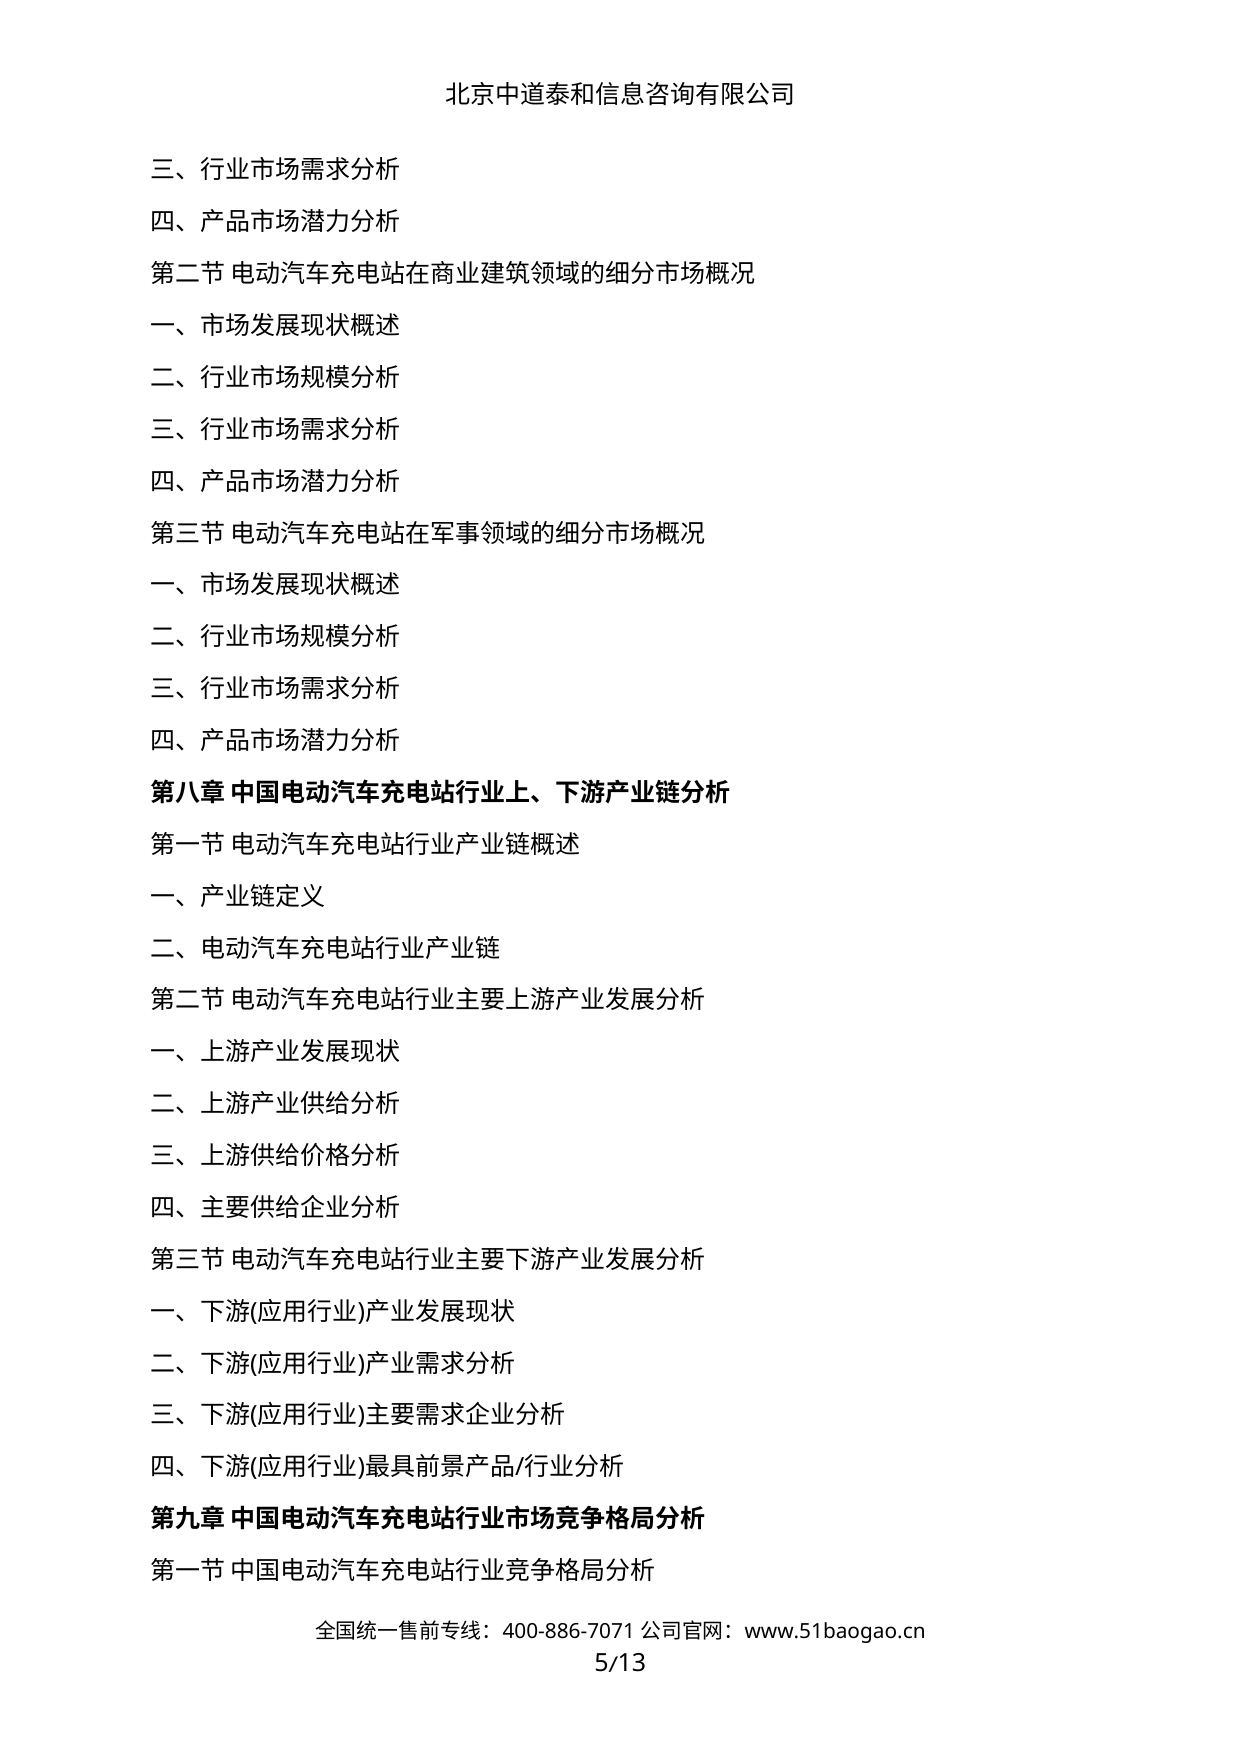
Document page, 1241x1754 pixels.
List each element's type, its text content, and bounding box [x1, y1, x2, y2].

text 第三节 电动汽车充电站行业主要下游产业发展分析 [150, 1239, 1090, 1276]
text 二、行业市场规模分析 [150, 357, 1090, 394]
text 四、产品市场潜力分析 [150, 202, 1090, 238]
text 二、行业市场规模分析 [150, 617, 1090, 653]
text 四、产品市场潜力分析 [150, 721, 1090, 757]
text 一、下游(应用行业)产业发展现状 [150, 1291, 1090, 1327]
text 二、上游产业供给分析 [150, 1084, 1090, 1120]
text 二、电动汽车充电站行业产业链 [150, 928, 1090, 964]
text 第二节 电动汽车充电站行业主要上游产业发展分析 [150, 980, 1090, 1016]
text 四、主要供给企业分析 [150, 1187, 1090, 1224]
text 一、产业链定义 [150, 876, 1090, 912]
text 三、行业市场需求分析 [150, 409, 1090, 446]
text 第二节 电动汽车充电站在商业建筑领域的细分市场概况 [150, 254, 1090, 290]
text 二、下游(应用行业)产业需求分析 [150, 1343, 1090, 1379]
text 三、行业市场需求分析 [150, 150, 1090, 186]
text 三、上游供给价格分析 [150, 1136, 1090, 1172]
text 第三节 电动汽车充电站在军事领域的细分市场概况 [150, 513, 1090, 549]
text 三、行业市场需求分析 [150, 669, 1090, 705]
text 第一节 中国电动汽车充电站行业竞争格局分析 [150, 1551, 1090, 1587]
text 四、下游(应用行业)最具前景产品/行业分析 [150, 1447, 1090, 1483]
text 一、市场发展现状概述 [150, 565, 1090, 601]
text 一、市场发展现状概述 [150, 306, 1090, 342]
text 三、下游(应用行业)主要需求企业分析 [150, 1395, 1090, 1431]
text 第八章 中国电动汽车充电站行业上、下游产业链分析 [150, 772, 1090, 809]
text 四、产品市场潜力分析 [150, 461, 1090, 497]
text 第一节 电动汽车充电站行业产业链概述 [150, 824, 1090, 861]
text 第九章 中国电动汽车充电站行业市场竞争格局分析 [150, 1499, 1090, 1535]
text 一、上游产业发展现状 [150, 1032, 1090, 1068]
